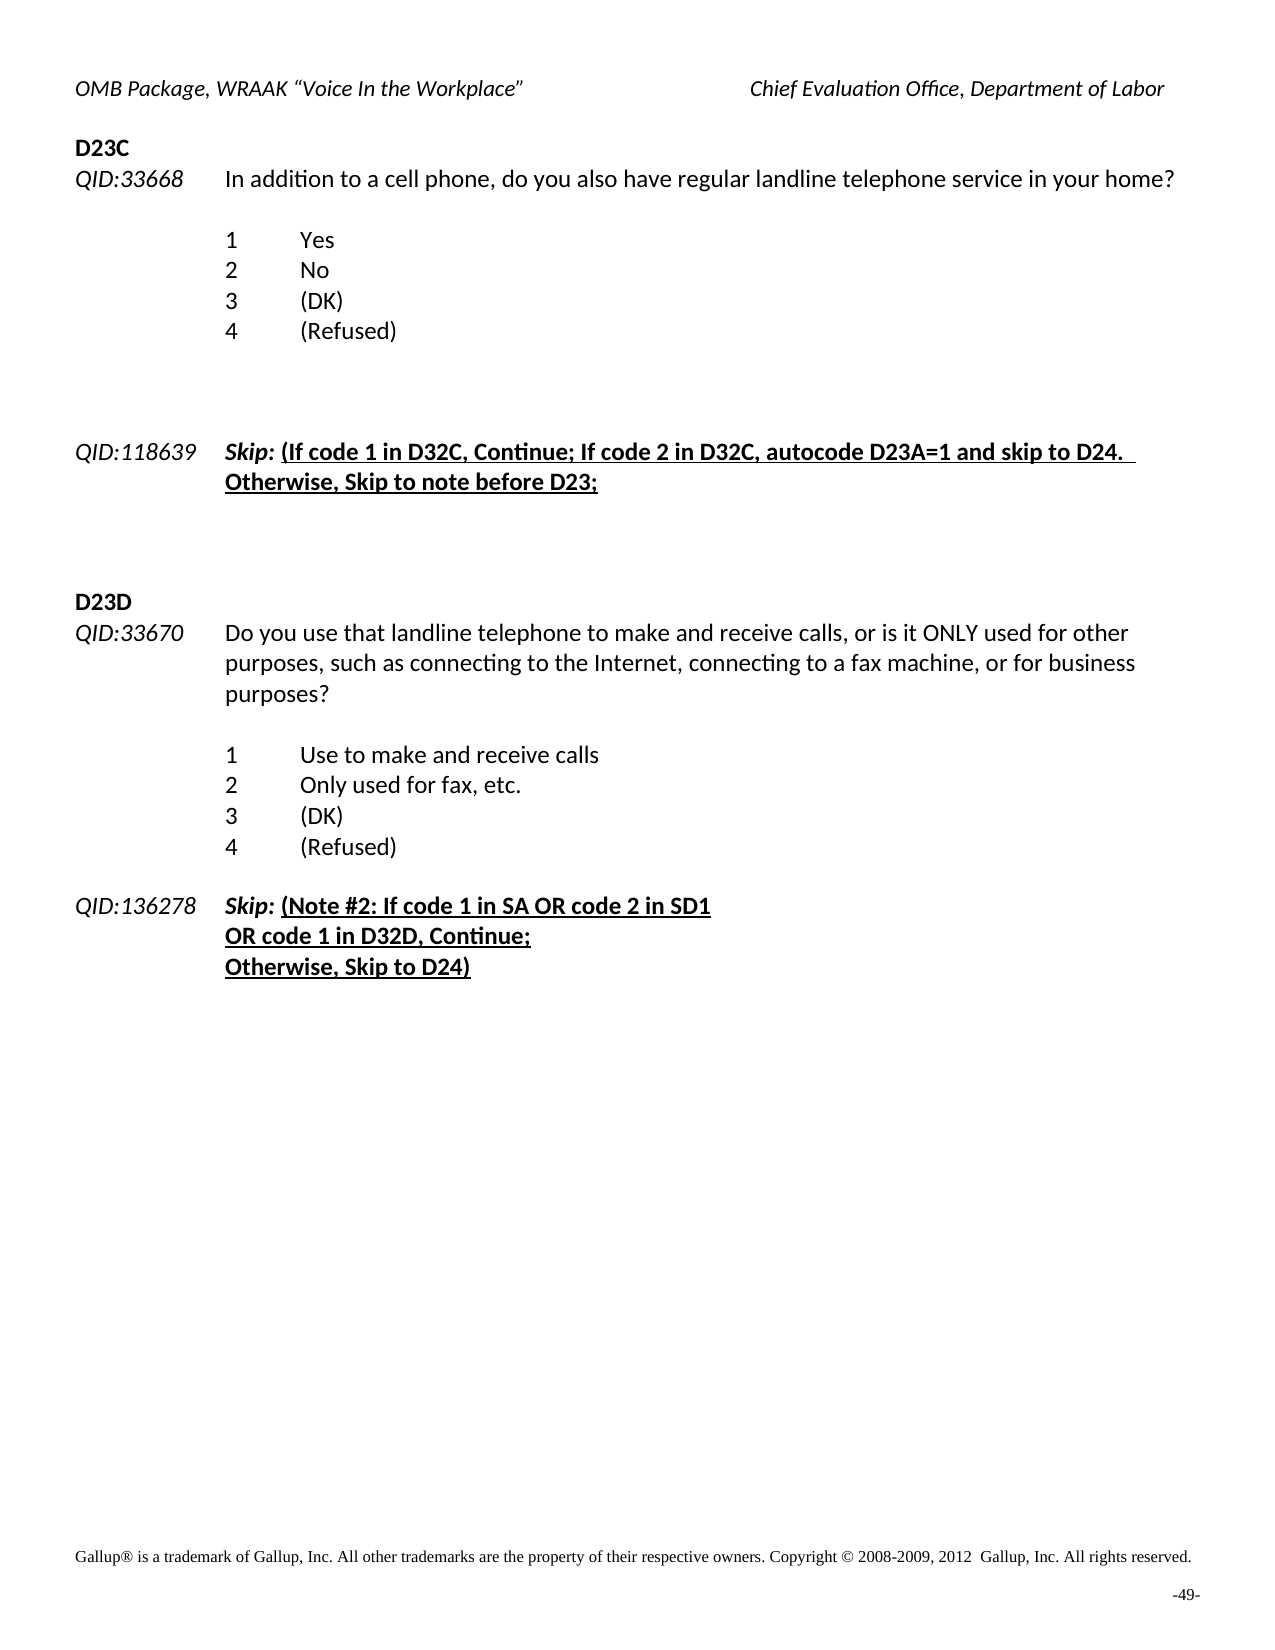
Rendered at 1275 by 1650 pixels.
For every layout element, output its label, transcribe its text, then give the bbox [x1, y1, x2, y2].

text QID:33668 In addition to a cell phone, do you also have regular landline telephone service in your home? [75, 163, 1200, 193]
text QID:33670 Do you use that landline telephone to make and receive calls, or is it ONLY used for other purposes, such as connecting to the Internet, connecting to a fax machine, or for business purposes? [75, 617, 1200, 709]
text 1 Yes [225, 224, 1200, 254]
text 2 Only used for fax, etc. [225, 770, 1200, 800]
text 2 No [225, 254, 1200, 285]
text 4 (Refused) [225, 315, 1200, 346]
text 4 (Refused) [225, 831, 1200, 861]
text 1 Use to make and receive calls [225, 739, 1200, 770]
text D23D [75, 587, 1200, 617]
text QID:136278 Skip: (Note #2: If code 1 in SA OR code 2 in SD1 OR code 1 in D32D, Continue; Otherwise, Skip to D24) [75, 890, 1200, 982]
text 3 (DK) [225, 800, 1200, 831]
text 3 (DK) [225, 285, 1200, 315]
text D23C [75, 132, 1200, 163]
text QID:118639 Skip: (If code 1 in D32C, Continue; If code 2 in D32C, autocode D23A=1 and skip to D24. Otherwise, Skip to note before D23; [75, 436, 1200, 526]
